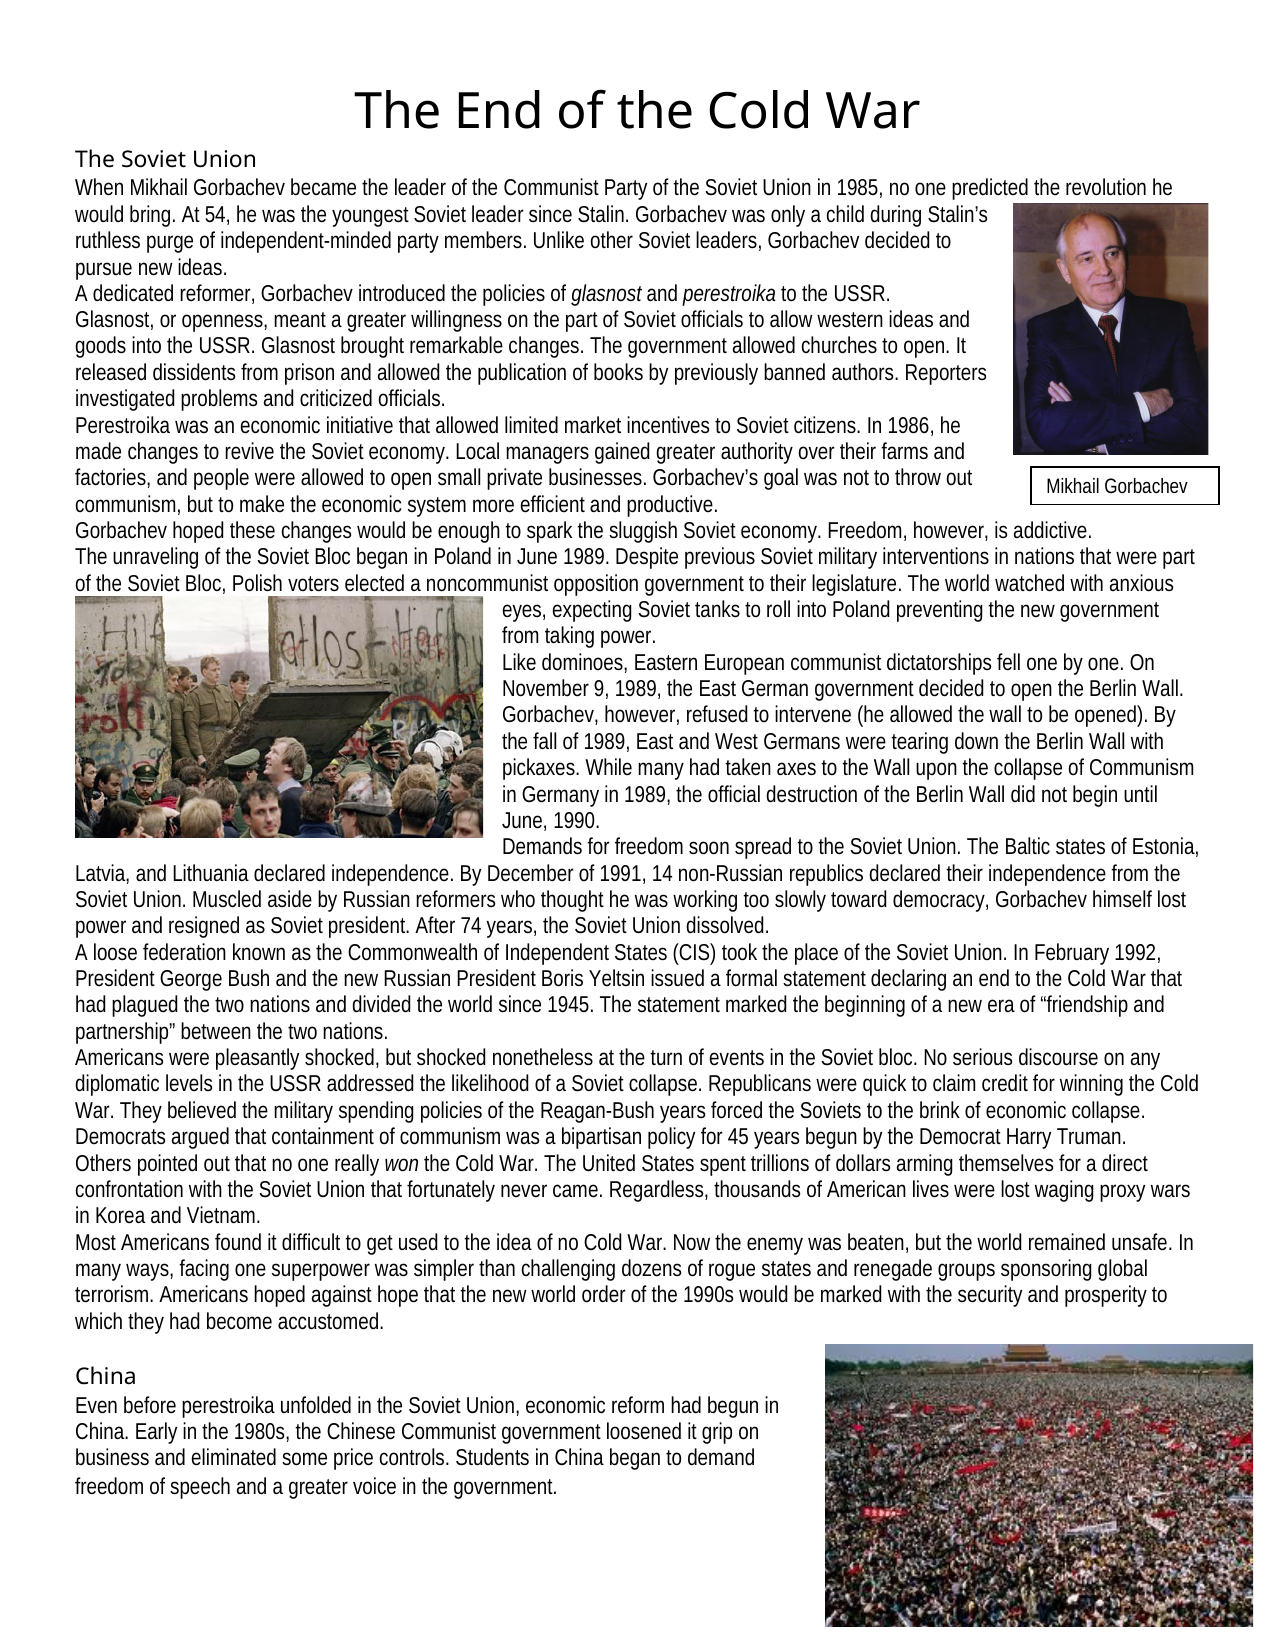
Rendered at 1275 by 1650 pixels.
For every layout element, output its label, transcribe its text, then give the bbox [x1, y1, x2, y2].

text Like dominoes, Eastern European communist dictatorships fell one by one. On November 9, 1989, the East German government decided to open the Berlin Wall. Gorbachev, however, refused to intervene (he allowed the wall to be opened). By the fall of 1989, East and West Germans were tearing down the Berlin Wall with pickaxes. While many had taken axes to the Wall upon the collapse of Communism in Germany in 1989, the official destruction of the Berlin Wall did not begin until June, 1990. [484, 649, 1200, 833]
text The End of the Cold War [75, 75, 1200, 143]
text Gorbachev hoped these changes would be enough to spark the sluggish Soviet economy. Freedom, however, is addictive. [75, 517, 1200, 543]
text The Soviet Union [75, 143, 1200, 174]
text Most Americans found it difficult to get used to the idea of no Cold War. Now the enemy was beaten, but the world remained unsafe. In many ways, facing one superpower was simpler than challenging dozens of rogue states and renegade groups sponsoring global terrorism. Americans hoped against hope that the new world order of the 1990s would be marked with the security and prosperity to which they had become accustomed. [75, 1228, 1200, 1334]
text Even before perestroika unfolded in the Soviet Union, economic reform had begun in China. Early in the 1980s, the Chinese Communist government loosened it grip on business and eliminated some price controls. Students in China began to demand freedom of speech and a greater voice in the government. [75, 1392, 825, 1499]
text Perestroika was an economic initiative that allowed limited market incentives to Soviet citizens. In 1986, he made changes to revive the Soviet economy. Local managers gained greater authority over their farms and factories, and people were allowed to open small private businesses. Gorbachev’s goal was not to throw out communism, but to make the economic system more efficient and productive. [75, 412, 1200, 517]
text When Mikhail Gorbachev became the leader of the Communist Party of the Soviet Union in 1985, no one predicted the revolution he would bring. At 54, he was the youngest Soviet leader since Stalin. Gorbachev was only a child during Stalin’s ruthless purge of independent-minded party members. Unlike other Soviet leaders, Gorbachev decided to pursue new ideas. [75, 174, 1200, 280]
text Glasnost, or openness, meant a greater willingness on the part of Soviet officials to allow western ideas and goods into the USSR. Glasnost brought remarkable changes. The government allowed churches to open. It released dissidents from prison and allowed the publication of books by previously banned authors. Reporters investigated problems and criticized officials. [75, 306, 1012, 412]
text Americans were pleasantly shocked, but shocked nonetheless at the turn of events in the Soviet bloc. No serious discourse on any diplomatic levels in the USSR addressed the likelihood of a Soviet collapse. Republicans were quick to claim credit for winning the Cold War. They believed the military spending policies of the Reagan-Bush years forced the Soviets to the brink of economic collapse. Democrats argued that containment of communism was a bipartisan policy for 45 years begun by the Democrat Harry Truman. [75, 1044, 1200, 1149]
text The unraveling of the Soviet Bloc began in Poland in June 1989. Despite previous Soviet military interventions in nations that were part of the Soviet Bloc, Polish voters elected a noncommunist opposition government to their legislature. The world watched with anxious eyes, expecting Soviet tanks to roll into Poland preventing the new government from taking power. [75, 543, 1200, 649]
picture [75, 596, 484, 838]
text China [75, 1360, 825, 1392]
text Demands for freedom soon spread to the Soviet Union. The Baltic states of Estonia, Latvia, and Lithuania declared independence. By December of 1991, 14 non-Russian republics declared their independence from the Soviet Union. Muscled aside by Russian reformers who thought he was working too slowly toward democracy, Gorbachev himself lost power and resigned as Soviet president. After 74 years, the Soviet Union dissolved. [75, 833, 1200, 939]
picture [825, 1344, 1254, 1627]
text A loose federation known as the Commonwealth of Independent States (CIS) took the place of the Soviet Union. In February 1992, President George Bush and the new Russian President Boris Yeltsin issued a formal statement declaring an end to the Cold War that had plagued the two nations and divided the world since 1945. The statement marked the beginning of a new era of “friendship and partnership” between the two nations. [75, 939, 1200, 1044]
text A dedicated reformer, Gorbachev introduced the policies of glasnost and perestroika to the USSR. [75, 280, 1012, 306]
picture [1012, 203, 1209, 454]
text Others pointed out that no one really won the Cold War. The United States spent trillions of dollars arming themselves for a direct confrontation with the Soviet Union that fortunately never came. Regardless, thousands of American lives were lost waging proxy wars in Korea and Vietnam. [75, 1149, 1200, 1228]
